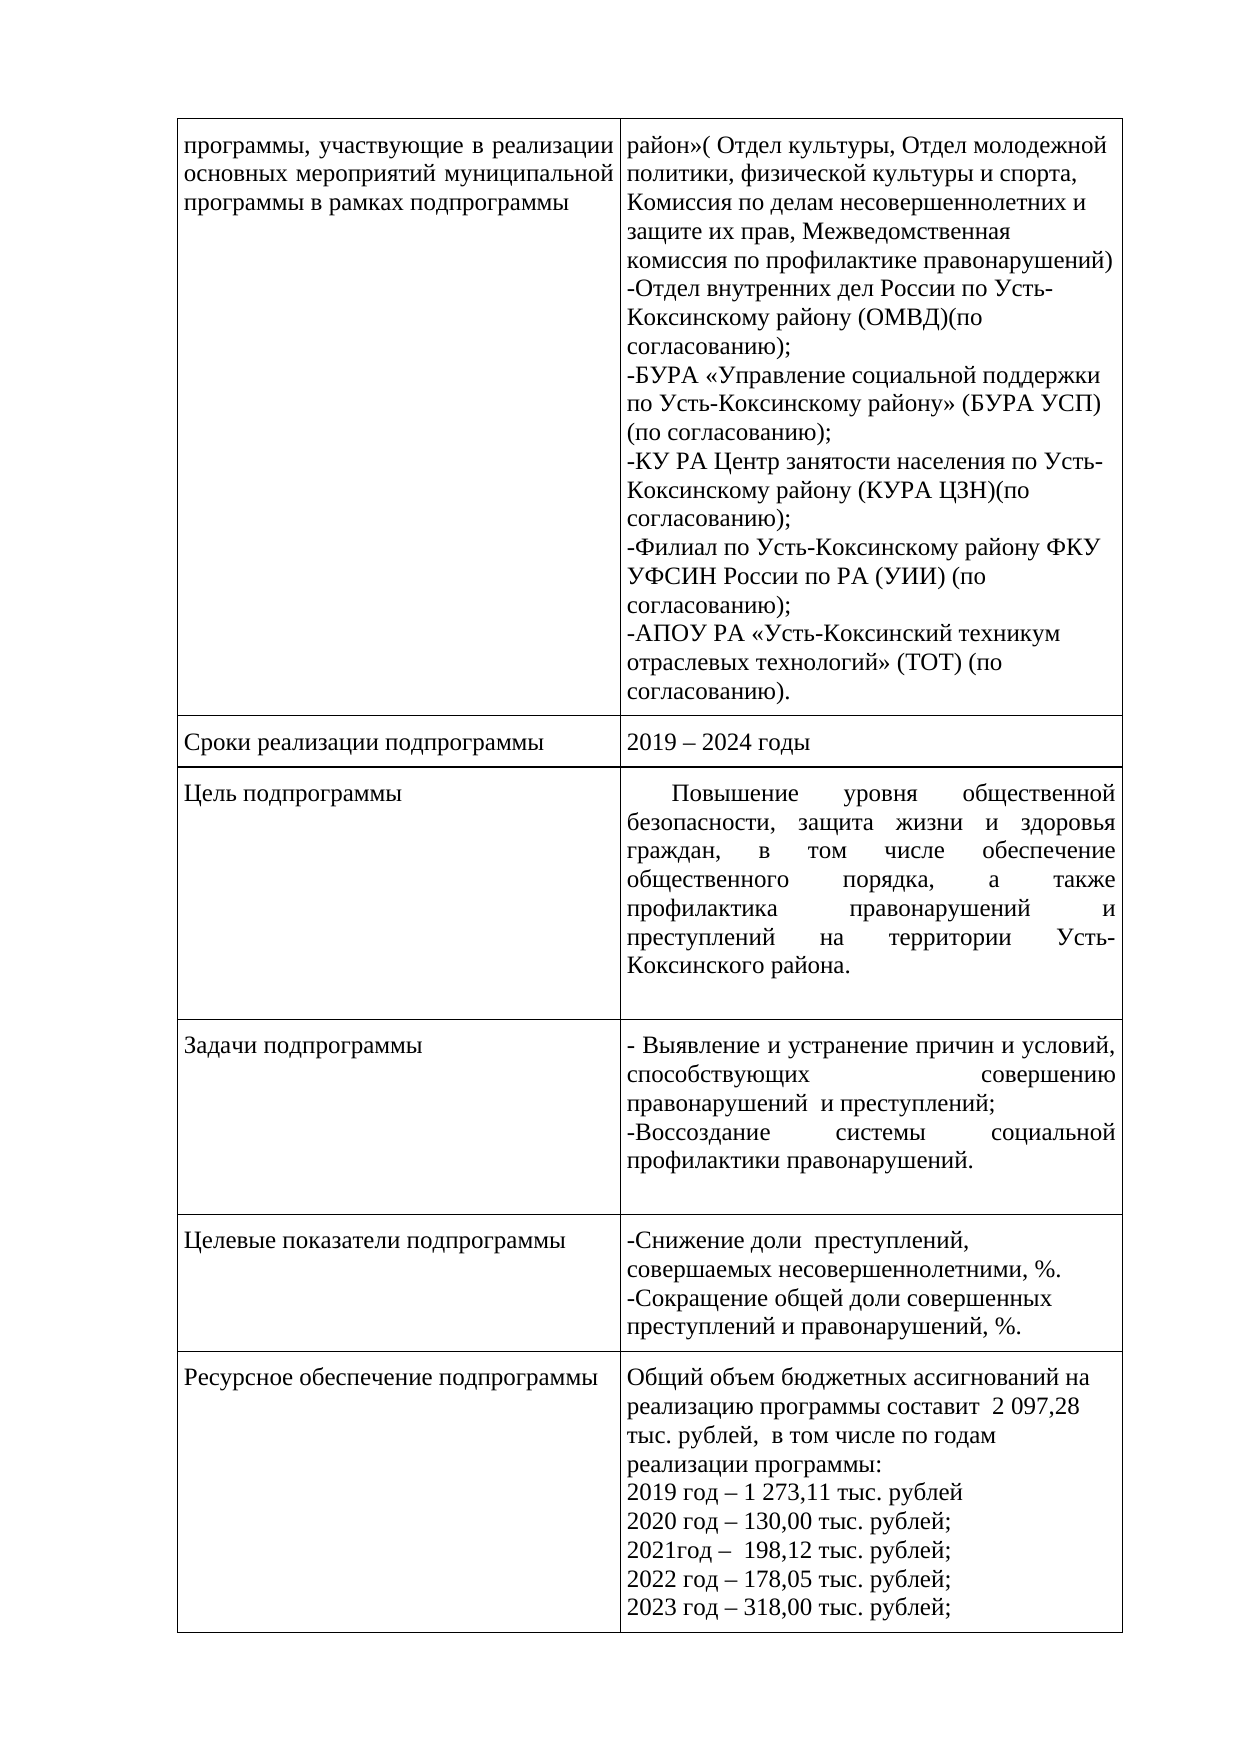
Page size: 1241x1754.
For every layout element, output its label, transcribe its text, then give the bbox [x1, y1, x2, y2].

table_cell -Снижение доли преступлений, совершаемых несовершеннолетними, %. -Сокращение общей доли совершенных преступлений и правонарушений, %. [621, 1215, 1122, 1351]
table_cell Цель подпрограммы [178, 768, 620, 1019]
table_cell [621, 1352, 1122, 1632]
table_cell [178, 1352, 620, 1632]
table_cell Повышение уровня общественной безопасности, защита жизни и здоровья граждан, в том числе обеспечение общественного порядка, а также профилактика правонарушений и преступлений на территории Усть-Коксинского района. [621, 768, 1122, 1019]
table_cell Целевые показатели подпрограммы [178, 1215, 620, 1351]
table_cell Задачи подпрограммы [178, 1020, 620, 1213]
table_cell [178, 119, 620, 715]
table_cell Сроки реализации подпрограммы [178, 716, 620, 766]
table_cell 2019 – 2024 годы [621, 716, 1122, 766]
table_cell - Выявление и устранение причин и условий, способствующих совершению правонарушений и преступлений; -Воссоздание системы социальной профилактики правонарушений. [621, 1020, 1122, 1213]
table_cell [621, 119, 1122, 715]
